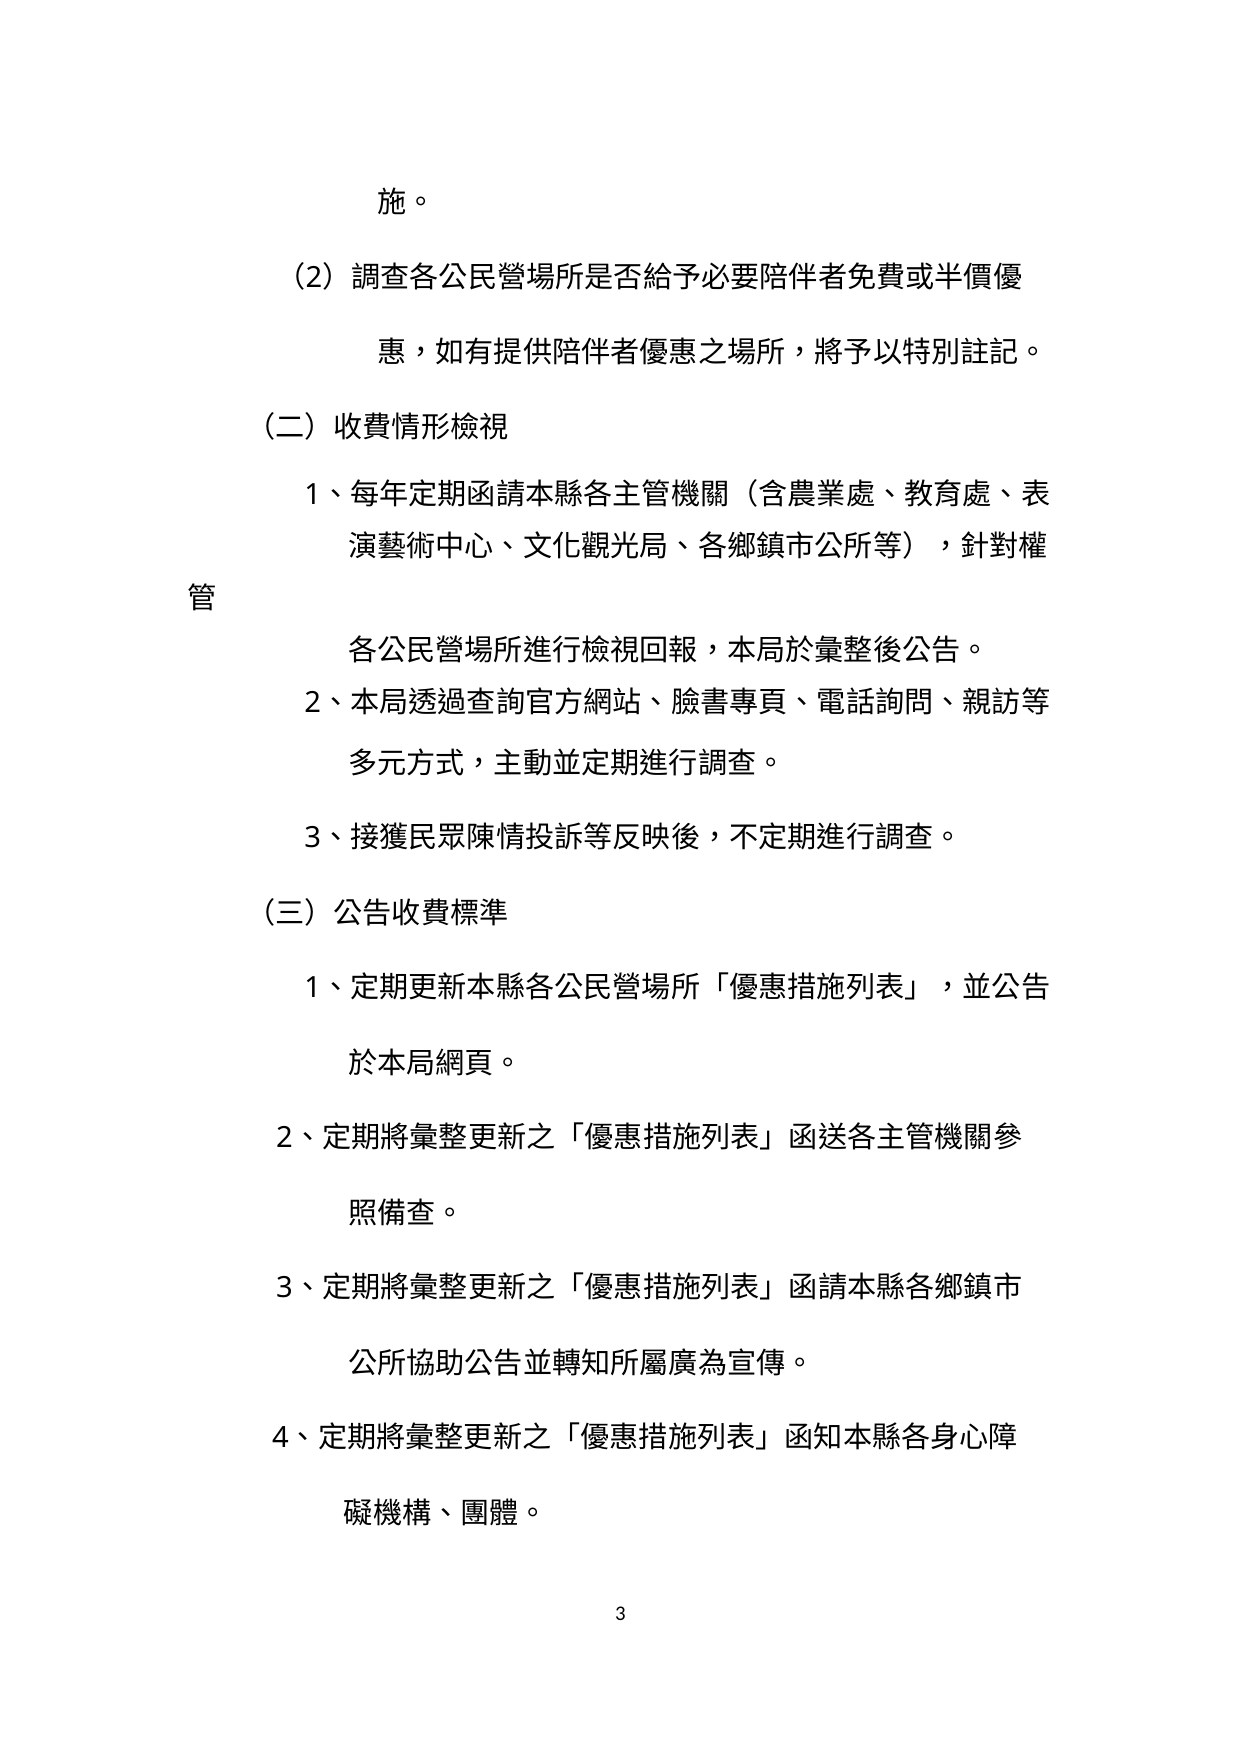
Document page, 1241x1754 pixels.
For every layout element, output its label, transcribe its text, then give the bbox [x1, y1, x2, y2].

text 照備查。 [187, 1173, 1053, 1248]
text 3、定期將彙整更新之「優惠措施列表」函請本縣各鄉鎮市 [187, 1248, 1053, 1323]
text 於本局網頁。 [187, 1023, 1053, 1098]
text 1、定期更新本縣各公民營場所「優惠措施列表」，並公告 [187, 948, 1053, 1023]
text 演藝術中心、文化觀光局、各鄉鎮市公所等），針對權管 [187, 514, 1053, 619]
text 各公民營場所進行檢視回報，本局於彙整後公告。 [187, 619, 1053, 671]
text （三）公告收費標準 [187, 873, 1053, 948]
text （二）收費情形檢視 [187, 387, 1053, 462]
text 2、定期將彙整更新之「優惠措施列表」函送各主管機關參 [187, 1098, 1053, 1173]
text 4、定期將彙整更新之「優惠措施列表」函知本縣各身心障 [212, 1398, 1053, 1473]
text 3、接獲民眾陳情投訴等反映後，不定期進行調查。 [187, 798, 1053, 873]
text 1、每年定期函請本縣各主管機關（含農業處、教育處、表 [187, 462, 1053, 514]
text 多元方式，主動並定期進行調查。 [187, 723, 1053, 798]
text 2、本局透過查詢官方網站、臉書專頁、電話詢問、親訪等 [187, 671, 1053, 723]
text （2）調查各公民營場所是否給予必要陪伴者免費或半價優 [187, 237, 1053, 312]
text 施。 [187, 162, 1053, 237]
text 公所協助公告並轉知所屬廣為宣傳。 [187, 1323, 1053, 1398]
text 惠，如有提供陪伴者優惠之場所，將予以特別註記。 [187, 312, 1053, 387]
text 礙機構、團體。 [212, 1473, 1053, 1548]
